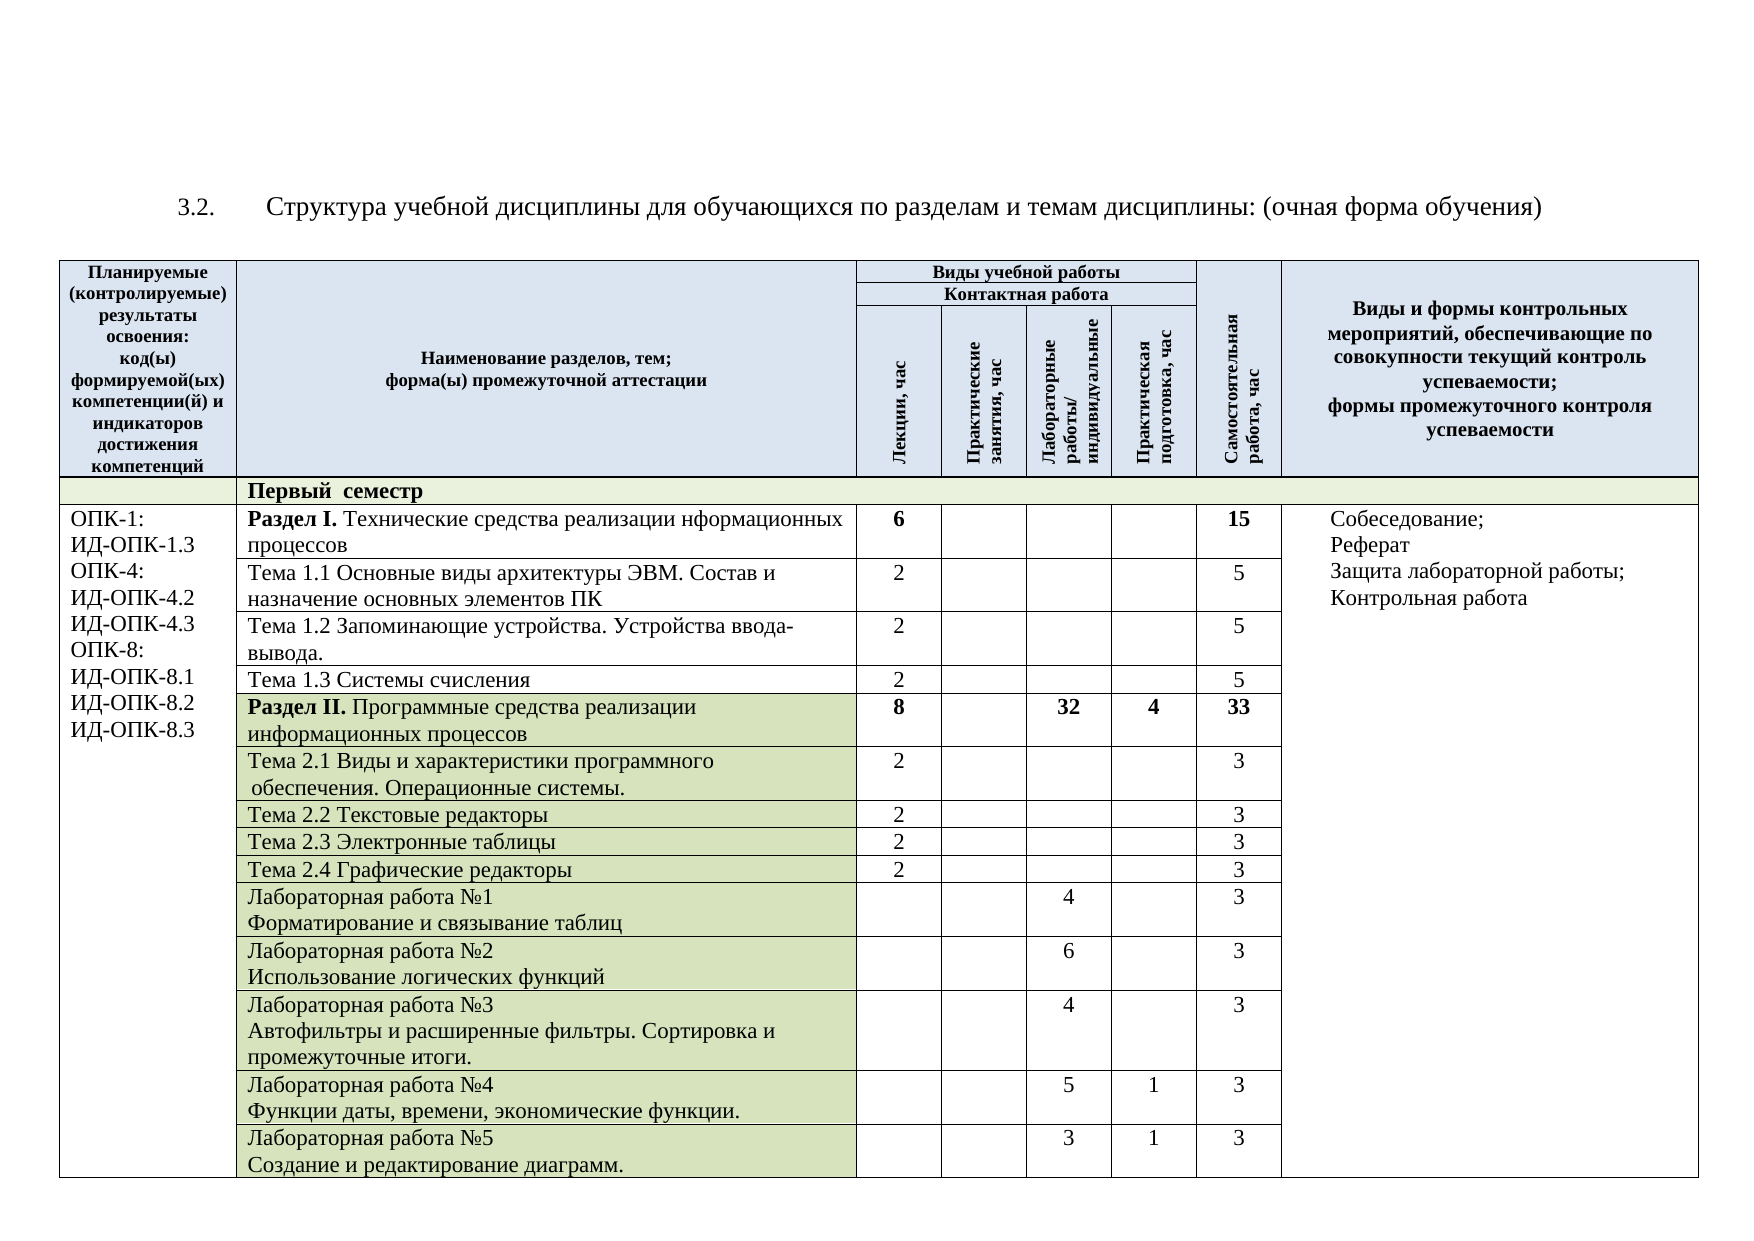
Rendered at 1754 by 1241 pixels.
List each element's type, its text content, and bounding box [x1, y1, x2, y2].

table_cell Лабораторная работа №3 Автофильтры и расширенные фильтры. Сортировка и промежуточные итоги. [237, 991, 856, 1070]
table_cell [1112, 991, 1196, 1070]
table_cell 3 [1197, 991, 1281, 1070]
table_cell [942, 1125, 1026, 1177]
table_cell 5 [1197, 666, 1281, 692]
table_cell [942, 666, 1026, 692]
table_cell [1112, 856, 1196, 882]
table_cell 2 [857, 856, 941, 882]
table_cell [942, 828, 1026, 855]
table_cell Тема 2.2 Текстовые редакторы [237, 801, 856, 827]
table_cell 3 [1027, 1125, 1111, 1177]
table_cell 3 [1197, 883, 1281, 936]
table_cell [942, 883, 1026, 936]
table_cell [942, 612, 1026, 665]
table_cell [857, 1071, 941, 1123]
table_cell 3 [1197, 856, 1281, 882]
table_cell 5 [1027, 1071, 1111, 1123]
table_cell 2 [857, 666, 941, 692]
table_cell [1112, 612, 1196, 665]
table_header Планируемые (контролируемые) результаты освоения: код(ы) формируемой(ых) компетенции(й) и индикаторов достижения компетенций [60, 261, 236, 476]
table_cell [1112, 801, 1196, 827]
table_cell [942, 747, 1026, 800]
table_cell 3 [1197, 747, 1281, 800]
table_cell Раздел I. Технические средства реализации нформационных процессов [237, 505, 856, 557]
table_cell [942, 991, 1026, 1070]
table_cell Собеседование; Реферат Защита лабораторной работы; Контрольная работа [1282, 505, 1698, 1177]
table_cell 3 [1197, 801, 1281, 827]
table_cell 2 [857, 612, 941, 665]
table_header Виды учебной работы [857, 261, 1196, 282]
table_cell Тема 2.4 Графические редакторы [237, 856, 856, 882]
table_cell 1 [1112, 1071, 1196, 1123]
table_cell [1112, 505, 1196, 557]
table_cell [1027, 505, 1111, 557]
table_cell [857, 937, 941, 989]
table_cell [1112, 937, 1196, 989]
table_cell [942, 801, 1026, 827]
table_cell 3 [1197, 828, 1281, 855]
table_cell 2 [857, 747, 941, 800]
table_cell Лекции, час [857, 306, 941, 476]
table_cell Контактная работа [857, 283, 1196, 305]
table_cell 3 [1197, 1125, 1281, 1177]
table_cell Лабораторная работа №2 Использование логических функций [237, 937, 856, 989]
table_cell 6 [857, 505, 941, 557]
table_cell Тема 1.2 Запоминающие устройства. Устройства ввода-вывода. [237, 612, 856, 665]
table_cell Практические занятия, час [942, 306, 1026, 476]
table_cell [857, 1125, 941, 1177]
table_cell [857, 991, 941, 1070]
table_cell 4 [1112, 694, 1196, 746]
table_cell Тема 1.3 Системы счисления [237, 666, 856, 692]
table_cell Практическая подготовка, час [1112, 306, 1196, 476]
table_cell 2 [857, 559, 941, 611]
table_cell [1027, 747, 1111, 800]
table_cell 3 [1197, 1071, 1281, 1123]
table_cell Тема 1.1 Основные виды архитектуры ЭВМ. Состав и назначение основных элементов ПК [237, 559, 856, 611]
table_cell 3 [1197, 937, 1281, 989]
table_cell 2 [857, 828, 941, 855]
table_cell 33 [1197, 694, 1281, 746]
table_cell [1027, 801, 1111, 827]
table_cell 5 [1197, 559, 1281, 611]
subtitle Структура учебной дисциплины для обучающихся по разделам и темам дисциплины: (очная форма обучения) [177, 190, 1665, 221]
table_cell 8 [857, 694, 941, 746]
table_cell [942, 856, 1026, 882]
table_header Наименование разделов, тем; форма(ы) промежуточной аттестации [237, 261, 856, 476]
table_cell [942, 694, 1026, 746]
table_header Самостоятельная работа, час [1197, 261, 1281, 476]
table_cell 32 [1027, 694, 1111, 746]
table_header Виды и формы контрольных мероприятий, обеспечивающие по совокупности текущий контроль успеваемости; формы промежуточного контроля успеваемости [1282, 261, 1698, 476]
table_cell Первый семестр [237, 478, 1698, 504]
table_cell [857, 883, 941, 936]
table_cell [1112, 559, 1196, 611]
table_cell [942, 1071, 1026, 1123]
table_cell Лабораторная работа №5 Создание и редактирование диаграмм. [237, 1125, 856, 1177]
table_cell [1112, 883, 1196, 936]
table_cell Лабораторная работа №1 Форматирование и связывание таблиц [237, 883, 856, 936]
table_cell [1027, 828, 1111, 855]
table_cell [60, 478, 236, 504]
table_cell Тема 2.3 Электронные таблицы [237, 828, 856, 855]
table_cell Лабораторная работа №4 Функции даты, времени, экономические функции. [237, 1071, 856, 1123]
table_cell 4 [1027, 991, 1111, 1070]
table_cell [1027, 856, 1111, 882]
table_cell 15 [1197, 505, 1281, 557]
table_cell [1027, 559, 1111, 611]
table_cell [1112, 747, 1196, 800]
table_cell Лабораторные работы/ индивидуальные занятия, час [1027, 306, 1111, 476]
table_cell 2 [857, 801, 941, 827]
table_cell [1112, 828, 1196, 855]
table_cell 6 [1027, 937, 1111, 989]
table_cell ОПК-1: ИД-ОПК-1.3 ОПК-4: ИД-ОПК-4.2 ИД-ОПК-4.3 ОПК-8: ИД-ОПК-8.1 ИД-ОПК-8.2 ИД-ОПК-8.3 [60, 505, 236, 1177]
table_cell Тема 2.1 Виды и характеристики программного обеспечения. Операционные системы. [237, 747, 856, 800]
table_cell 4 [1027, 883, 1111, 936]
table_cell 5 [1197, 612, 1281, 665]
table_cell [1027, 612, 1111, 665]
table_cell 1 [1112, 1125, 1196, 1177]
table_cell [942, 559, 1026, 611]
table_cell [1027, 666, 1111, 692]
table_cell Раздел II. Программные средства реализации информационных процессов [237, 694, 856, 746]
table_cell [942, 505, 1026, 557]
table_cell [1112, 666, 1196, 692]
table_cell [942, 937, 1026, 989]
